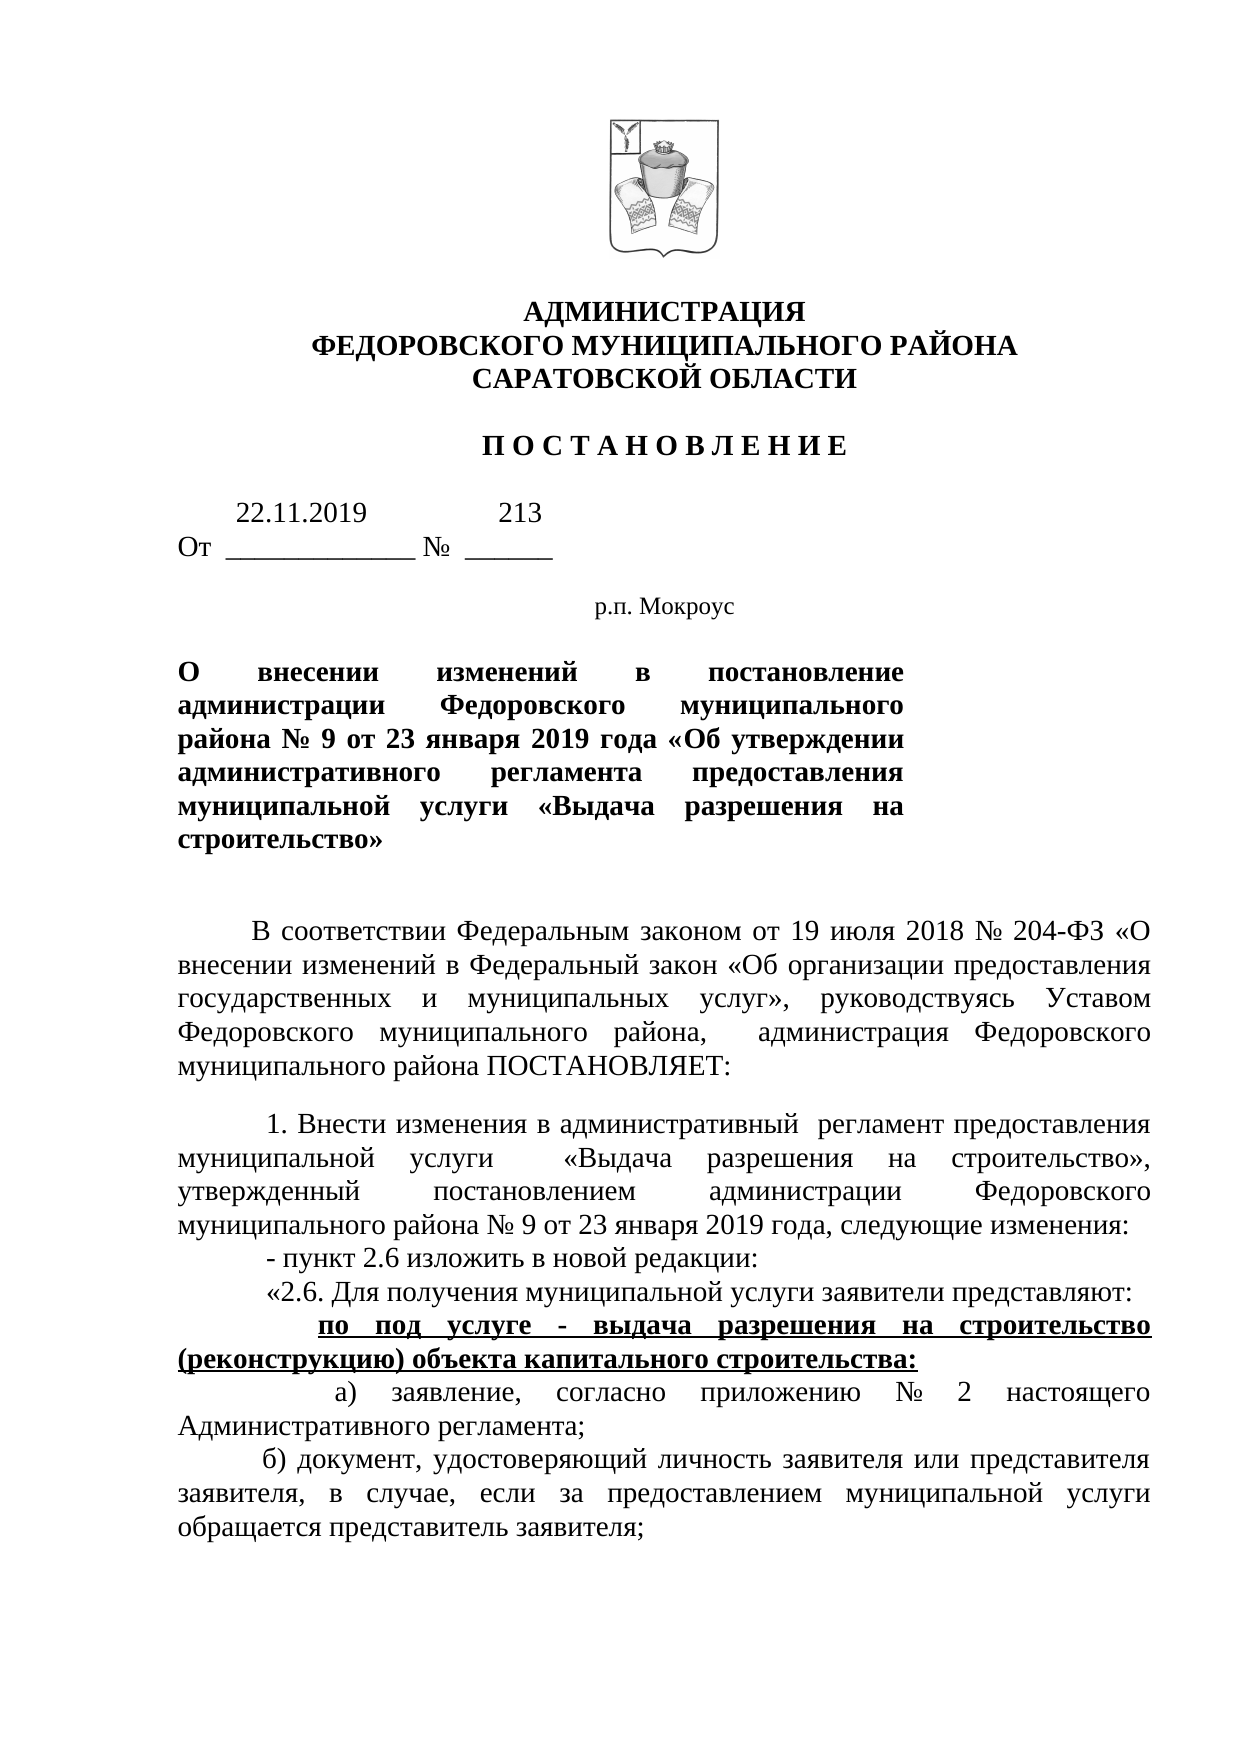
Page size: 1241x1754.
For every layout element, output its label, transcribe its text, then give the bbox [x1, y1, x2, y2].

text АДМИНИСТРАЦИЯ [177, 294, 1152, 328]
text От _____________ № ______ [177, 529, 1152, 563]
text б) документ, удостоверяющий личность заявителя или представителя заявителя, в случае, если за предоставлением муниципальной услуги обращается представитель заявителя; [177, 1442, 1152, 1542]
text 22.11.2019 213 [177, 496, 1152, 529]
text 1. Внести изменения в административный регламент предоставления муниципальной услуги «Выдача разрешения на строительство», утвержденный постановлением администрации Федоровского муниципального района № 9 от 23 января 2019 года, следующие изменения: [177, 1106, 1152, 1240]
text САРАТОВСКОЙ ОБЛАСТИ [177, 361, 1152, 395]
text р.п. Мокроус [177, 591, 1152, 620]
text П О С Т А Н О В Л Е Н И Е [177, 428, 1152, 462]
text - пункт 2.6 изложить в новой редакции: [177, 1240, 1152, 1274]
picture [608, 118, 720, 259]
table_header О внесении изменений в постановление администрации Федоровского муниципального района № 9 от 23 января 2019 года «Об утверждении административного регламента предоставления муниципальной услуги «Выдача разрешения на строительство» [166, 654, 916, 855]
text «2.6. Для получения муниципальной услуги заявители представляют: [177, 1274, 1152, 1307]
text В соответствии Федеральным законом от 19 июля 2018 № 204-ФЗ «О внесении изменений в Федеральный закон «Об организации предоставления государственных и муниципальных услуг», руководствуясь Уставом Федоровского муниципального района, администрация Федоровского муниципального района ПОСТАНОВЛЯЕТ: [177, 913, 1152, 1081]
text ФЕДОРОВСКОГО МУНИЦИПАЛЬНОГО РАЙОНА [177, 328, 1152, 361]
text по под услуге - выдача разрешения на строительство (реконструкцию) объекта капитального строительства: [177, 1307, 1152, 1374]
text а) заявление, согласно приложению № 2 настоящего Административного регламента; [177, 1374, 1152, 1442]
